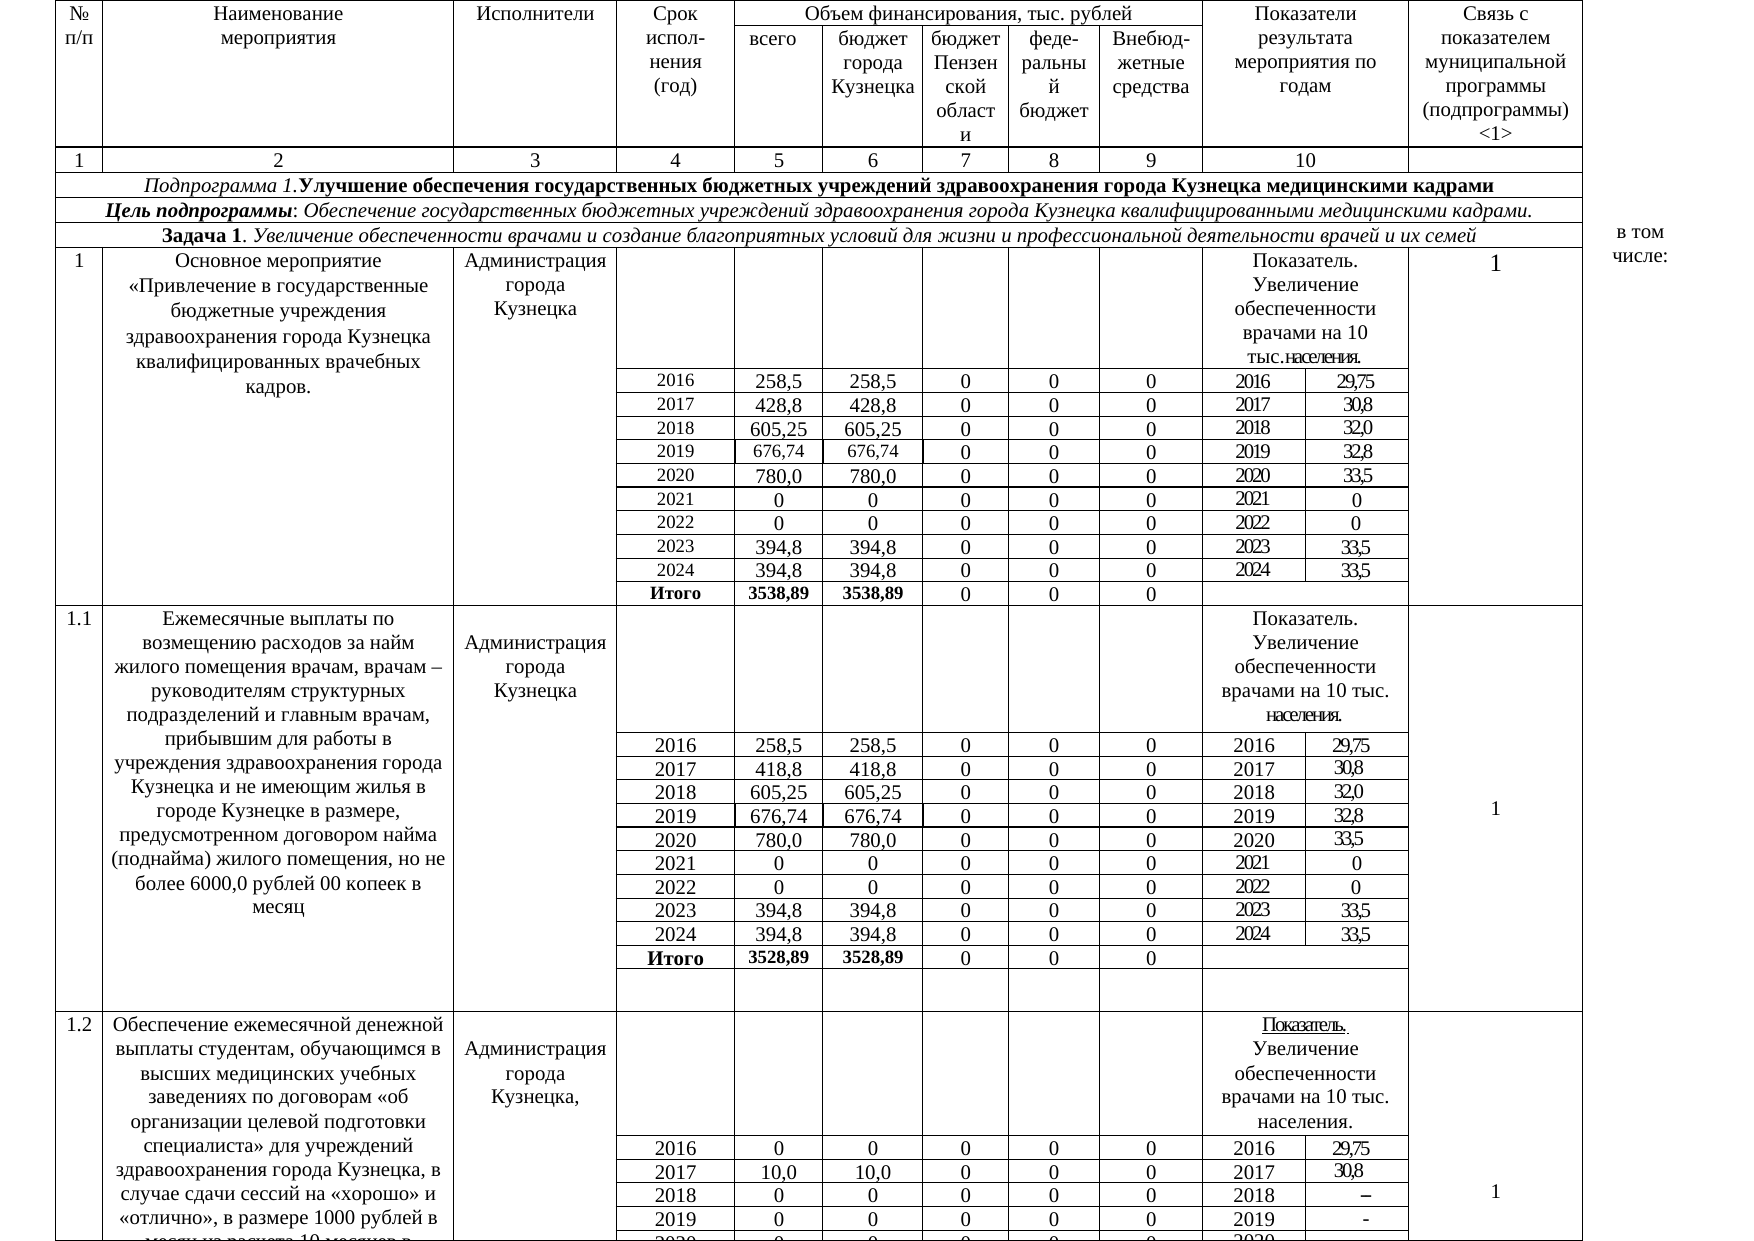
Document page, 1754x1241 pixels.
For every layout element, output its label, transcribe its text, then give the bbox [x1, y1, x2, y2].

table_cell 2023 [1203, 535, 1305, 557]
table_cell 0 [923, 733, 1008, 756]
table_cell 30,8 [1306, 1160, 1408, 1182]
table_cell 0 [1100, 875, 1202, 897]
table_cell 0 [1100, 828, 1202, 850]
table_cell 0 [923, 828, 1008, 850]
table_cell 2024 [617, 922, 734, 945]
table_cell 2022 [617, 511, 734, 534]
table_cell Итого [617, 582, 734, 605]
table_cell 2017 [617, 1160, 734, 1182]
table_cell [1100, 606, 1202, 732]
table_cell 0 [735, 851, 822, 874]
table_cell [735, 248, 822, 368]
table_cell 258,5 [823, 733, 922, 756]
table_cell [735, 1012, 822, 1135]
table_header № п/п [56, 1, 102, 146]
table_cell 0 [1009, 804, 1099, 826]
table_cell [1203, 946, 1408, 968]
table_cell 0 [1009, 851, 1099, 874]
table_cell 0 [1100, 804, 1202, 826]
table_cell [823, 969, 922, 1011]
table_cell 394,8 [823, 535, 922, 557]
table_cell 10,0 [735, 1160, 822, 1182]
table_cell 0 [1009, 559, 1099, 581]
table_cell 0 [923, 511, 1008, 534]
table_cell 0 [823, 1183, 922, 1206]
table_cell 2021 [617, 488, 734, 510]
table_cell 0 [1009, 488, 1099, 510]
table_cell 0 [923, 946, 1008, 968]
text в том числе: [1583, 195, 1679, 267]
table_cell [1009, 1012, 1099, 1135]
table_cell 2024 [617, 559, 734, 581]
table_cell 0 [1009, 417, 1099, 439]
table_cell 2022 [1203, 875, 1305, 897]
table_cell 2019 [1203, 804, 1305, 826]
table_cell 0 [1100, 733, 1202, 756]
table_cell 0 [1100, 780, 1202, 803]
table_cell 2016 [1203, 369, 1305, 392]
table_cell 0 [1100, 757, 1202, 779]
table_cell 3528,89 [823, 946, 922, 968]
table_cell 0 [923, 1136, 1008, 1158]
table_cell 2017 [1203, 393, 1305, 416]
table_cell 1 [1409, 606, 1582, 1011]
table_cell 258,5 [735, 733, 822, 756]
table_cell 10 [1203, 148, 1408, 172]
table_cell 0 [1009, 1183, 1099, 1206]
table_cell 0 [1100, 1160, 1202, 1182]
table_cell 29,75 [1306, 369, 1408, 392]
table_cell 676,74 [824, 440, 922, 463]
table_cell 10,0 [823, 1160, 922, 1182]
table_cell Подпрограмма 1.Улучшение обеспечения государственных бюджетных учреждений здравоохранения города Кузнецка медицинскими кадрами [56, 173, 1582, 197]
table_cell 0 [823, 1136, 922, 1158]
table_cell всего [735, 26, 822, 146]
table_cell [823, 606, 922, 732]
table_header Исполнители [454, 1, 616, 146]
table_cell 2017 [1203, 757, 1305, 779]
table_cell 2019 [617, 1207, 734, 1229]
table_cell 2018 [1203, 1183, 1305, 1206]
table_cell 605,25 [735, 780, 822, 803]
table_cell 394,8 [735, 899, 822, 921]
table_cell 0 [735, 1207, 822, 1229]
table_cell 2019 [617, 804, 734, 826]
table_cell 676,74 [736, 804, 822, 826]
table_cell 33,5 [1306, 828, 1408, 850]
table_cell 3538,89 [823, 582, 922, 605]
table_cell 2016 [617, 369, 734, 392]
table_cell 2020 [617, 828, 734, 850]
table_cell 0 [1009, 1160, 1099, 1182]
table_cell 1 [1409, 1012, 1582, 1240]
table_cell 6 [823, 148, 922, 172]
table_cell 0 [923, 488, 1008, 510]
table_cell 2020 [1203, 828, 1305, 850]
table_cell 3528,89 [735, 946, 822, 968]
table_cell 0 [1009, 535, 1099, 557]
table_cell [1009, 969, 1099, 1011]
table_cell [1009, 248, 1099, 368]
table_cell 2023 [1203, 899, 1305, 921]
table_cell 2016 [617, 1136, 734, 1158]
table_cell 0 [1009, 464, 1099, 486]
table_cell 394,8 [735, 559, 822, 581]
table_cell 2 [103, 148, 453, 172]
table_cell 394,8 [735, 535, 822, 557]
table_cell 0 [1009, 780, 1099, 803]
table_cell Показатель. Увеличение обеспеченности врачами на 10 тыс. населения. [1203, 606, 1408, 732]
table_cell 30,8 [1306, 393, 1408, 416]
table_cell 2017 [1203, 1160, 1305, 1182]
table_cell 4 [617, 148, 734, 172]
table_cell 2017 [617, 757, 734, 779]
table_cell Показатель. Увеличение обеспеченности врачами на 10 тыс. населения. [1203, 1012, 1408, 1135]
table_cell 0 [923, 369, 1008, 392]
table_cell 605,25 [735, 417, 822, 439]
table_cell Администрация города Кузнецка [454, 248, 616, 605]
table_cell 0 [1100, 511, 1202, 534]
table_cell 418,8 [823, 757, 922, 779]
table_cell 1.1 [56, 606, 102, 1011]
table_cell 1.2 [56, 1012, 102, 1240]
table_cell 29,75 [1306, 733, 1408, 756]
table_cell 2024 [1203, 559, 1305, 581]
table_cell 0 [735, 511, 822, 534]
table_cell 2020 [1203, 464, 1305, 486]
table_cell 0 [735, 488, 822, 510]
table_cell 2018 [1203, 417, 1305, 439]
table_cell 780,0 [823, 828, 922, 850]
table_cell 33,5 [1306, 922, 1408, 945]
table_cell 0 [1306, 511, 1408, 534]
table_cell 0 [1100, 1207, 1202, 1229]
table_cell 0 [1100, 440, 1202, 463]
table_cell 0 [823, 511, 922, 534]
table_cell 0 [1100, 369, 1202, 392]
table_cell 2018 [617, 1183, 734, 1206]
table_cell [735, 606, 822, 732]
table_cell 0 [1009, 875, 1099, 897]
table_cell 394,8 [823, 922, 922, 945]
table_header Срок испол- нения (год) [617, 1, 734, 146]
table_cell 0 [823, 851, 922, 874]
table_cell 32,0 [1306, 780, 1408, 803]
table_cell 0 [1009, 440, 1099, 463]
table_cell [617, 969, 734, 1011]
table_cell 32,8 [1306, 440, 1408, 463]
table_cell 0 [1100, 559, 1202, 581]
table_cell 0 [1306, 851, 1408, 874]
table_cell 0 [1100, 488, 1202, 510]
table_cell 9 [1100, 148, 1202, 172]
table_cell 0 [1100, 417, 1202, 439]
table_cell 0 [1100, 582, 1202, 605]
table_cell [1203, 969, 1408, 1011]
table_cell 0 [1009, 899, 1099, 921]
table_cell бюджет Пензенской области [923, 26, 1008, 146]
table_cell [617, 606, 734, 732]
table_cell 0 [924, 440, 1008, 463]
table_cell 2016 [617, 733, 734, 756]
table_cell 0 [923, 417, 1008, 439]
table_cell Цель подпрограммы: Обеспечение государственных бюджетных учреждений здравоохранения города Кузнецка квалифицированными медицинскими кадрами. [56, 198, 1582, 222]
table_cell 0 [923, 559, 1008, 581]
table_cell 0 [923, 464, 1008, 486]
table_cell 2019 [1203, 440, 1305, 463]
table_cell 2023 [617, 899, 734, 921]
table_cell Показатель. Увеличение обеспеченности врачами на 10 тыс.населения. [1203, 248, 1408, 368]
table_cell [735, 969, 822, 1011]
table_cell 7 [923, 148, 1008, 172]
table_cell 0 [924, 804, 1008, 826]
table_cell 394,8 [823, 559, 922, 581]
table_cell 32,8 [1306, 804, 1408, 826]
table_cell 3 [454, 148, 616, 172]
table_cell [923, 969, 1008, 1011]
table_cell 2017 [617, 393, 734, 416]
table_cell 8 [1009, 148, 1099, 172]
table_cell 0 [1009, 828, 1099, 850]
table_cell 780,0 [823, 464, 922, 486]
table_cell [1100, 248, 1202, 368]
table_cell 0 [923, 1183, 1008, 1206]
table_cell 676,74 [736, 440, 822, 463]
table_cell 0 [735, 1136, 822, 1158]
table_cell 33,5 [1306, 535, 1408, 557]
table_cell 0 [1100, 1136, 1202, 1158]
table_cell 0 [923, 899, 1008, 921]
table_cell 0 [923, 393, 1008, 416]
table_cell -- [1306, 1183, 1408, 1206]
table_cell 0 [1306, 875, 1408, 897]
table_cell 0 [1009, 922, 1099, 945]
table_cell 0 [1009, 393, 1099, 416]
table_cell 0 [923, 780, 1008, 803]
table_cell 2019 [617, 440, 734, 463]
table_cell Обеспечение ежемесячной денежной выплаты студентам, обучающимся в высших медицинских учебных заведениях по договорам «об организации целевой подготовки специалиста» для учреждений здравоохранения города Кузнецка, в случае сдачи сессий на «хорошо» и «отлично», в размере 1000 рублей в месяц из расчета 10 месяцев в учебном году (с сентября по июнь включительно) [103, 1012, 453, 1240]
table_cell 2021 [1203, 488, 1305, 510]
table_cell 0 [1100, 464, 1202, 486]
table_cell 2023 [617, 535, 734, 557]
table_cell 428,8 [823, 393, 922, 416]
table_cell 0 [1009, 369, 1099, 392]
table_cell 780,0 [735, 828, 822, 850]
table_cell Итого [617, 946, 734, 968]
table_cell феде- ральный бюджет [1009, 26, 1099, 146]
table_cell 3538,89 [735, 582, 822, 605]
table_cell 0 [1100, 535, 1202, 557]
table_header Наименование мероприятия [103, 1, 453, 146]
table_cell 0 [823, 875, 922, 897]
table_cell [923, 248, 1008, 368]
table_cell 0 [923, 535, 1008, 557]
table_cell [923, 1012, 1008, 1135]
table_cell 0 [1009, 733, 1099, 756]
table_cell Задача 1. Увеличение обеспеченности врачами и создание благоприятных условий для жизни и профессиональной деятельности врачей и их семей [56, 223, 1582, 247]
table_cell 30,8 [1306, 757, 1408, 779]
table_cell [1203, 582, 1408, 605]
table_header Связь с показателем муниципальной программы (подпрограммы) <1> [1409, 1, 1582, 146]
table_cell 394,8 [823, 899, 922, 921]
table_cell 428,8 [735, 393, 822, 416]
table_cell [823, 1012, 922, 1135]
table_cell 418,8 [735, 757, 822, 779]
table_cell 33,5 [1306, 559, 1408, 581]
table_cell бюджет города Кузнецка [823, 26, 922, 146]
table_cell Ежемесячные выплаты по возмещению расходов за найм жилого помещения врачам, врачам – руководителям структурных подразделений и главным врачам, прибывшим для работы в учреждения здравоохранения города Кузнецка и не имеющим жилья в городе Кузнецке в размере, предусмотренном договором найма (поднайма) жилого помещения, но не более 6000,0 рублей 00 копеек в месяц [103, 606, 453, 1011]
table_cell Внебюд- жетные средства [1100, 26, 1202, 146]
table_cell 0 [923, 922, 1008, 945]
table_cell [923, 606, 1008, 732]
table_cell 2018 [1203, 780, 1305, 803]
table_cell Администрация города Кузнецка, [454, 1012, 616, 1240]
table_cell 0 [1009, 1136, 1099, 1158]
table_cell [1100, 1012, 1202, 1135]
table_cell 5 [735, 148, 822, 172]
table_cell 33,5 [1306, 464, 1408, 486]
table_cell 0 [1306, 488, 1408, 510]
table_cell 0 [735, 1183, 822, 1206]
table_cell Администрация города Кузнецка [454, 606, 616, 1011]
table_cell 258,5 [823, 369, 922, 392]
table_cell [617, 1012, 734, 1135]
table_cell 0 [1009, 946, 1099, 968]
table_cell 0 [1100, 851, 1202, 874]
table_cell 0 [923, 851, 1008, 874]
table_cell 0 [1100, 1183, 1202, 1206]
table_cell 1 [56, 148, 102, 172]
table_cell 0 [923, 875, 1008, 897]
table_cell 605,25 [823, 780, 922, 803]
table_cell [823, 248, 922, 368]
table_cell 0 [735, 875, 822, 897]
table_cell 32,0 [1306, 417, 1408, 439]
table_cell 0 [1100, 899, 1202, 921]
table_cell 2016 [1203, 1136, 1305, 1158]
table_cell 0 [1009, 757, 1099, 779]
table_cell 2022 [1203, 511, 1305, 534]
table_cell 2024 [1203, 922, 1305, 945]
table_cell 0 [823, 1207, 922, 1229]
table_cell 394,8 [735, 922, 822, 945]
table_cell [617, 248, 734, 368]
table_cell 0 [923, 1160, 1008, 1182]
table_cell 605,25 [823, 417, 922, 439]
table_cell [1009, 606, 1099, 732]
table_cell 258,5 [735, 369, 822, 392]
table_cell 29,75 [1306, 1136, 1408, 1158]
table_cell 2020 [617, 464, 734, 486]
table_cell 1 [56, 248, 102, 605]
table_cell 0 [1100, 393, 1202, 416]
table_cell 0 [823, 488, 922, 510]
table_cell 2022 [617, 875, 734, 897]
table_cell 2019 [1203, 1207, 1305, 1229]
table_cell 0 [923, 757, 1008, 779]
table_cell 1 [1409, 248, 1582, 605]
table_cell 0 [1009, 1207, 1099, 1229]
table_cell 0 [923, 582, 1008, 605]
table_cell 0 [923, 1207, 1008, 1229]
table_cell 676,74 [824, 804, 922, 826]
table_cell 0 [1009, 582, 1099, 605]
table_cell 2021 [1203, 851, 1305, 874]
table_cell 0 [1009, 511, 1099, 534]
table_cell 0 [1100, 922, 1202, 945]
table_cell [1409, 148, 1582, 172]
table_cell 2021 [617, 851, 734, 874]
table_cell 2016 [1203, 733, 1305, 756]
table_cell Основное мероприятие «Привлечение в государственные бюджетные учреждения здравоохранения города Кузнецка квалифицированных врачебных кадров. [103, 248, 453, 605]
table_cell 780,0 [735, 464, 822, 486]
table_cell 2018 [617, 417, 734, 439]
table_cell - [1306, 1207, 1408, 1229]
table_cell 2018 [617, 780, 734, 803]
table_cell [1100, 969, 1202, 1011]
table_header Показатели результата мероприятия по годам [1203, 1, 1408, 146]
table_header Объем финансирования, тыс. рублей [735, 1, 1202, 25]
table_cell 33,5 [1306, 899, 1408, 921]
table_cell 0 [1100, 946, 1202, 968]
